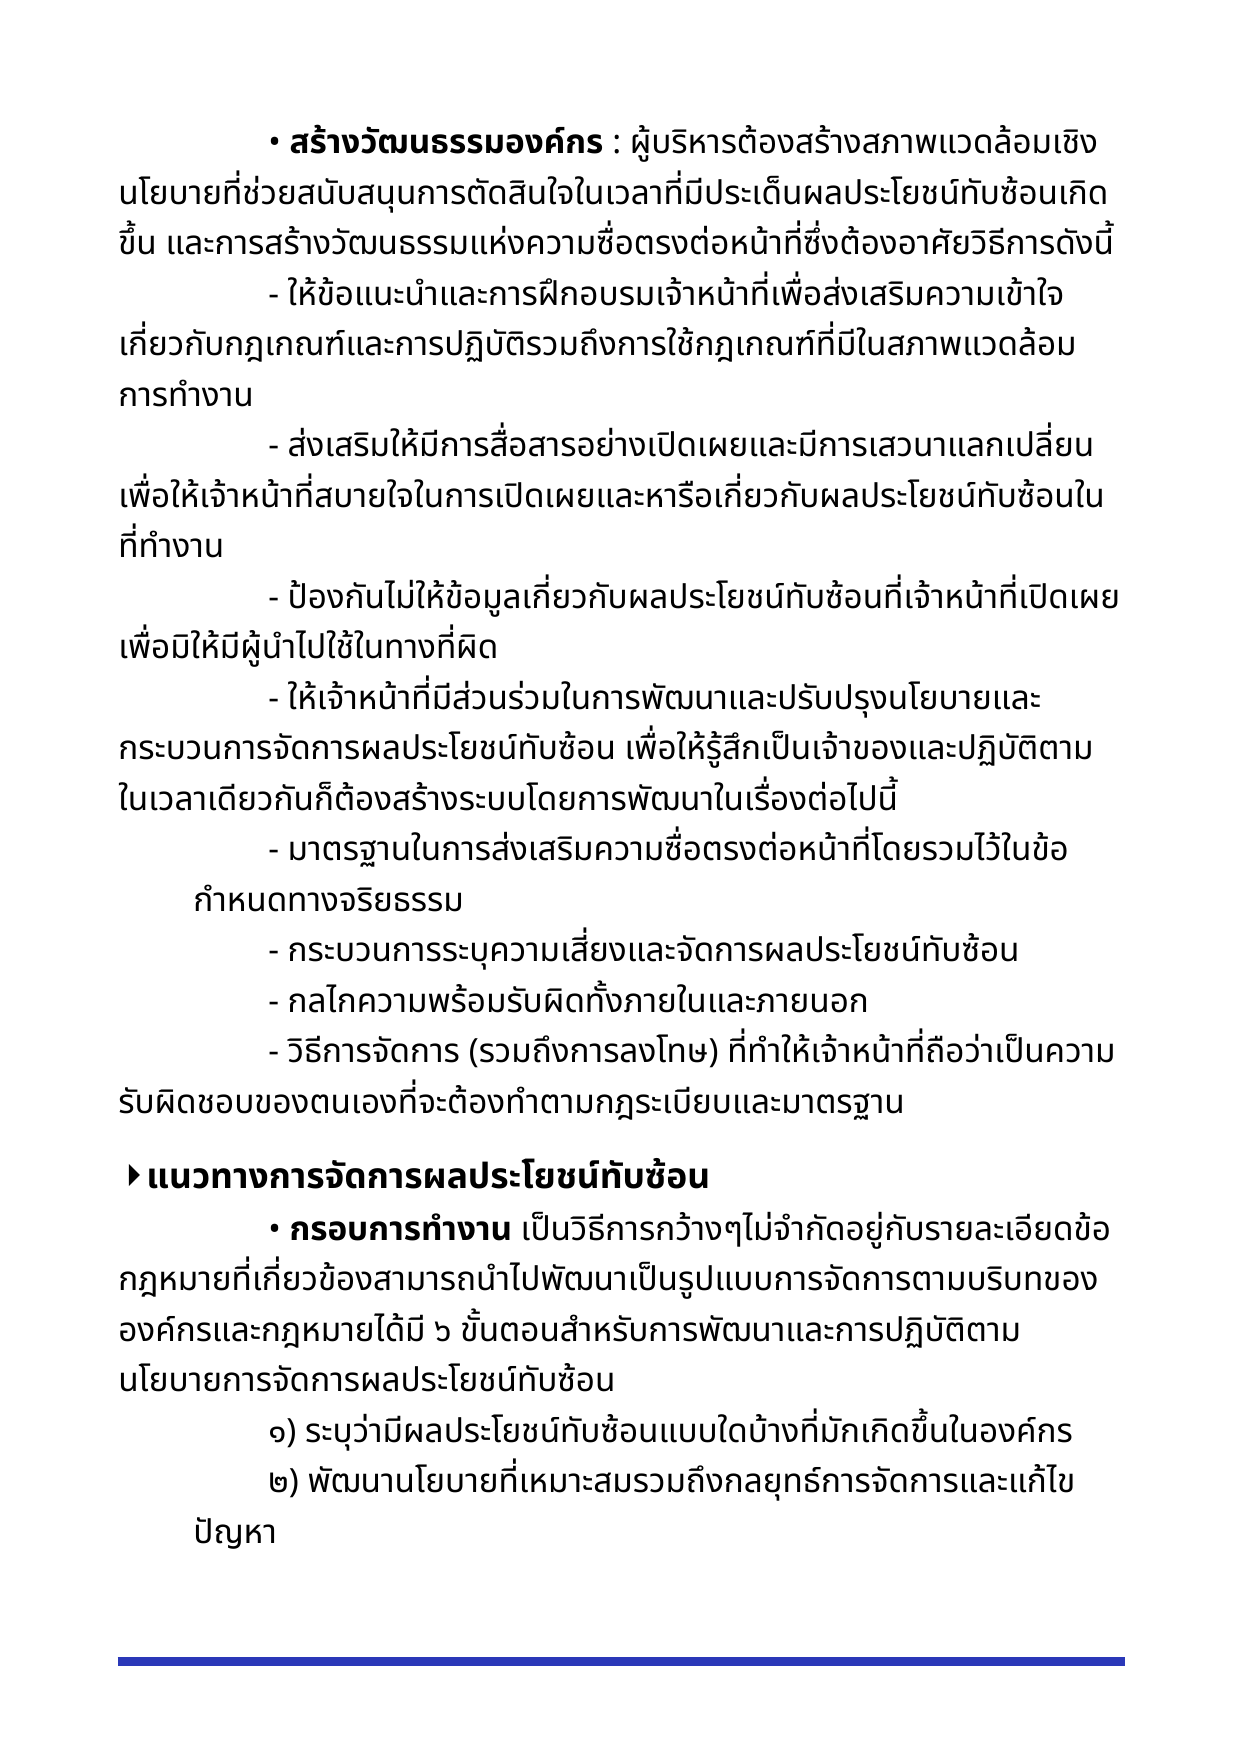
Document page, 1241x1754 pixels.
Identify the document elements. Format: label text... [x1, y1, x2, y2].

text • กรอบการทำงาน เป็นวิธีการกว้างๆไม่จำกัดอยู่กับรายละเอียดข้อกฎหมายที่เกี่ยวข้องสามารถนำไปพัฒนาเป็นรูปแบบการจัดการตามบริบทขององค์กรและกฎหมายได้มี ๖ ขั้นตอนสำหรับการพัฒนาและการปฏิบัติตามนโยบายการจัดการผลประโยชน์ทับซ้อน [118, 1204, 1122, 1406]
text - กระบวนการระบุความเสี่ยงและจัดการผลประโยชน์ทับซ้อน [193, 926, 1122, 977]
text • สร้างวัฒนธรรมองค์กร : ผู้บริหารต้องสร้างสภาพแวดล้อมเชิงนโยบายที่ช่วยสนับสนุนการตัดสินใจในเวลาที่มีประเด็นผลประโยชน์ทับซ้อนเกิดขึ้น และการสร้างวัฒนธรรมแห่งความซื่อตรงต่อหน้าที่ซึ่งต้องอาศัยวิธีการดังนี้ [118, 118, 1122, 269]
text ๑) ระบุว่ามีผลประโยชน์ทับซ้อนแบบใดบ้างที่มักเกิดขึ้นในองค์กร [193, 1406, 1122, 1457]
text - ให้เจ้าหน้าที่มีส่วนร่วมในการพัฒนาและปรับปรุงนโยบายและกระบวนการจัดการผลประโยชน์ทับซ้อน เพื่อให้รู้สึกเป็นเจ้าของและปฏิบัติตามในเวลาเดียวกันก็ต้องสร้างระบบโดยการพัฒนาในเรื่องต่อไปนี้ [118, 673, 1122, 825]
text - วิธีการจัดการ (รวมถึงการลงโทษ) ที่ทำให้เจ้าหน้าที่ถือว่าเป็นความรับผิดชอบของตนเองที่จะต้องทำตามกฎระเบียบและมาตรฐาน [118, 1027, 1122, 1128]
text ๒) พัฒนานโยบายที่เหมาะสมรวมถึงกลยุทธ์การจัดการและแก้ไขปัญหา [193, 1457, 1122, 1558]
text - ป้องกันไม่ให้ข้อมูลเกี่ยวกับผลประโยชน์ทับซ้อนที่เจ้าหน้าที่เปิดเผย เพื่อมิให้มีผู้นำไปใช้ในทางที่ผิด [118, 572, 1122, 673]
text - ให้ข้อแนะนำและการฝึกอบรมเจ้าหน้าที่เพื่อส่งเสริมความเข้าใจเกี่ยวกับกฎเกณฑ์และการปฏิบัติรวมถึงการใช้กฎเกณฑ์ที่มีในสภาพแวดล้อมการทำงาน [118, 269, 1122, 421]
text - กลไกความพร้อมรับผิดทั้งภายในและภายนอก [193, 977, 1122, 1027]
text - ส่งเสริมให้มีการสื่อสารอย่างเปิดเผยและมีการเสวนาแลกเปลี่ยน เพื่อให้เจ้าหน้าที่สบายใจในการเปิดเผยและหารือเกี่ยวกับผลประโยชน์ทับซ้อนในที่ทำงาน [118, 421, 1122, 572]
text - มาตรฐานในการส่งเสริมความซื่อตรงต่อหน้าที่โดยรวมไว้ในข้อกำหนดทางจริยธรรม [193, 825, 1122, 926]
text แนวทางการจัดการผลประโยชน์ทับซ้อน [118, 1151, 1122, 1204]
